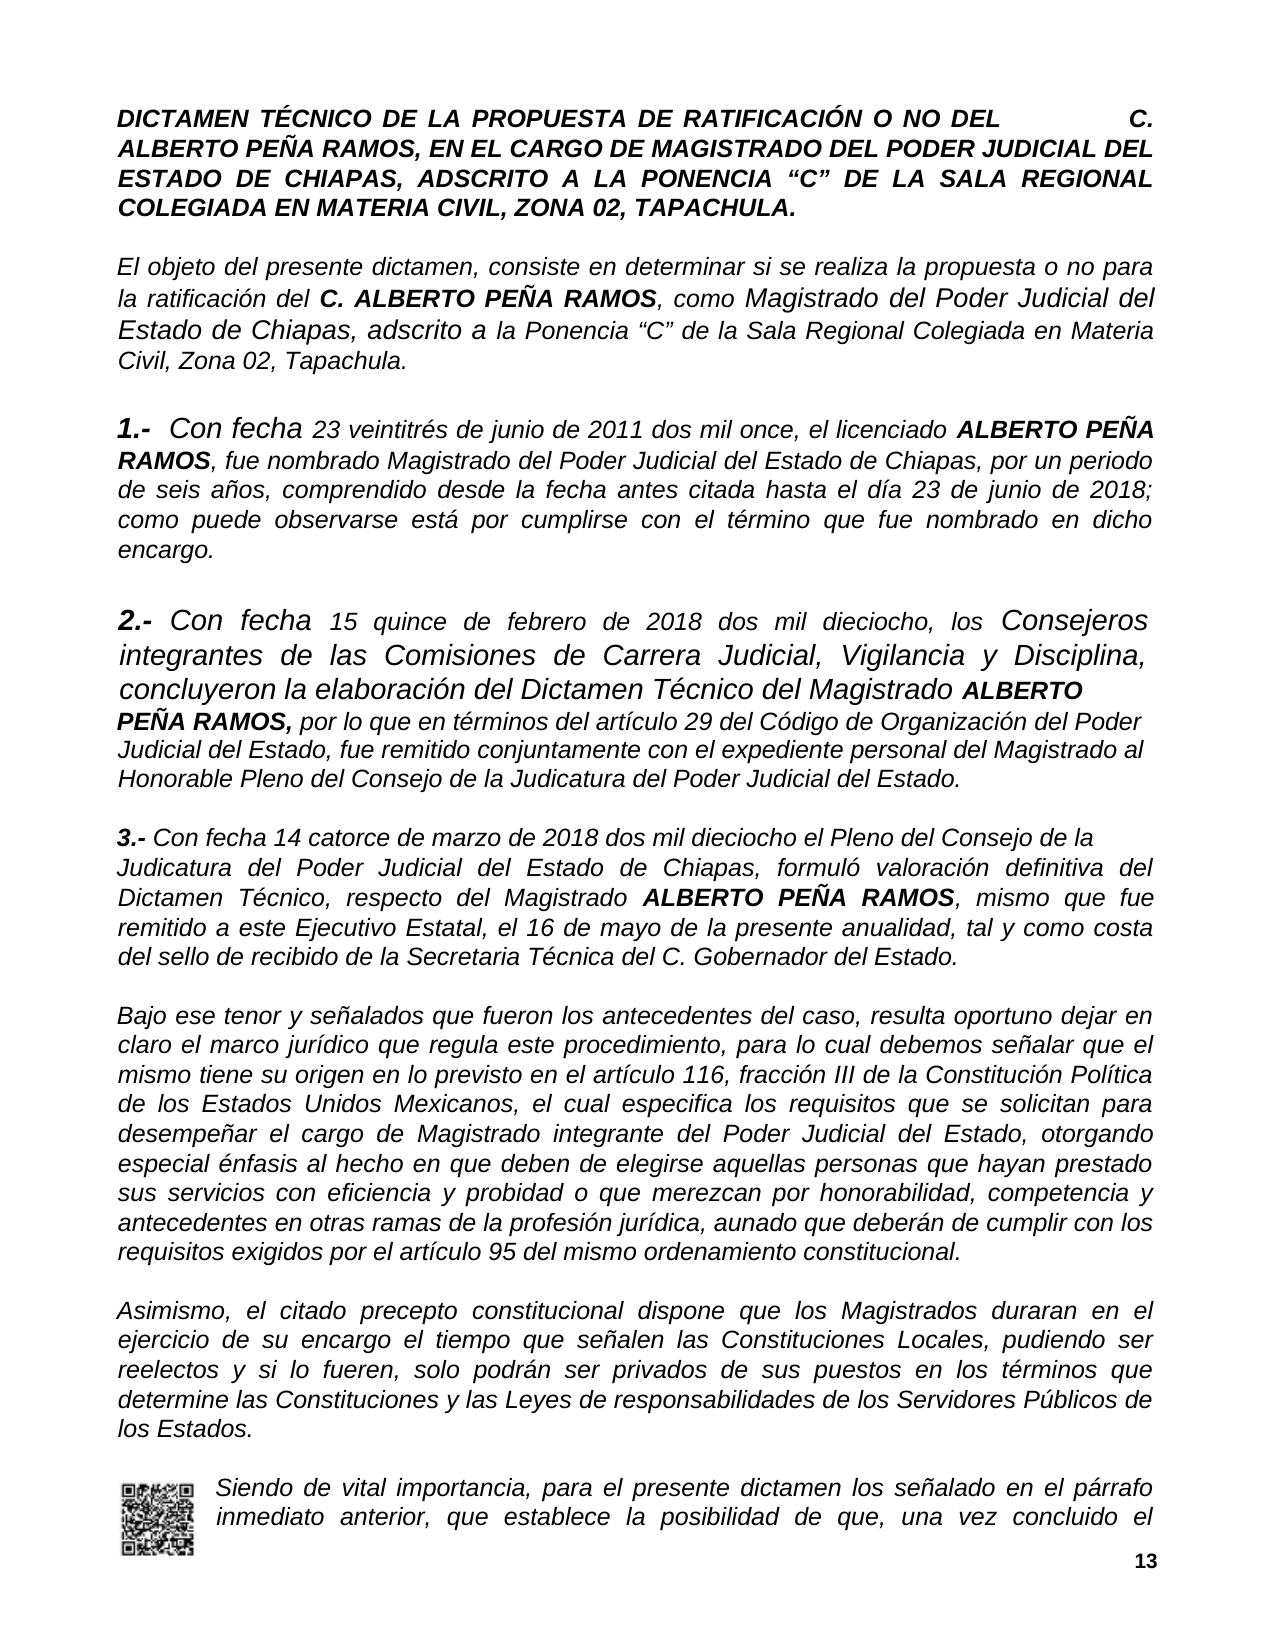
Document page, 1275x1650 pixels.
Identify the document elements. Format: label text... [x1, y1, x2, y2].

text El objeto del presente dictamen, consiste en determinar si se realiza la propuesta o no para la ratificación del C. ALBERTO PEÑA RAMOS, como Magistrado del Poder Judicial del Estado de Chiapas, adscrito a la Ponencia “C” de la Sala Regional Colegiada en Materia Civil, Zona 02, Tapachula. [117, 252, 1157, 374]
text Asimismo, el citado precepto constitucional dispone que los Magistrados duraran en el ejercicio de su encargo el tiempo que señalen las Constituciones Locales, pudiendo ser reelectos y si lo fueren, solo podrán ser privados de sus puestos en los términos que determine las Constituciones y las Leyes de responsabilidades de los Servidores Públicos de los Estados. [117, 1296, 1157, 1443]
picture [118, 1531, 197, 1559]
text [117, 1473, 1157, 1531]
text DICTAMEN TÉCNICO DE LA PROPUESTA DE RATIFICACIÓN O NO DEL C. ALBERTO PEÑA RAMOS, EN EL CARGO DE MAGISTRADO DEL PODER JUDICIAL DEL ESTADO DE CHIAPAS, ADSCRITO A LA PONENCIA “C” DE LA SALA REGIONAL COLEGIADA EN MATERIA CIVIL, ZONA 02, TAPACHULA. [117, 104, 1157, 222]
text PEÑA RAMOS, por lo que en términos del artículo 29 del Código de Organización del Poder Judicial del Estado, fue remitido conjuntamente con el expediente personal del Magistrado al Honorable Pleno del Consejo de la Judicatura del Poder Judicial del Estado. [117, 707, 1157, 793]
text Bajo ese tenor y señalados que fueron los antecedentes del caso, resulta oportuno dejar en claro el marco jurídico que regula este procedimiento, para lo cual debemos señalar que el mismo tiene su origen en lo previsto en el artículo 116, fracción III de la Constitución Política de los Estados Unidos Mexicanos, el cual especifica los requisitos que se solicitan para desempeñar el cargo de Magistrado integrante del Poder Judicial del Estado, otorgando especial énfasis al hecho en que deben de elegirse aquellas personas que hayan prestado sus servicios con eficiencia y probidad o que merezcan por honorabilidad, competencia y antecedentes en otras ramas de la profesión jurídica, aunado que deberán de cumplir con los requisitos exigidos por el artículo 95 del mismo ordenamiento constitucional. [117, 1001, 1157, 1266]
text 2.- Con fecha 15 quince de febrero de 2018 dos mil dieciocho, los Consejeros integrantes de las Comisiones de Carrera Judicial, Vigilancia y Disciplina, concluyeron la elaboración del Dictamen Técnico del Magistrado ALBERTO [118, 603, 1151, 706]
text 1.- Con fecha 23 veintitrés de junio de 2011 dos mil once, el licenciado ALBERTO PEÑA RAMOS, fue nombrado Magistrado del Poder Judicial del Estado de Chiapas, por un periodo de seis años, comprendido desde la fecha antes citada hasta el día 23 de junio de 2018; como puede observarse está por cumplirse con el término que fue nombrado en dicho encargo. [117, 411, 1157, 563]
text Judicatura del Poder Judicial del Estado de Chiapas, formuló valoración definitiva del Dictamen Técnico, respecto del Magistrado ALBERTO PEÑA RAMOS, mismo que fue remitido a este Ejecutivo Estatal, el 16 de mayo de la presente anualidad, tal y como costa del sello de recibido de la Secretaria Técnica del C. Gobernador del Estado. [117, 853, 1157, 971]
text 3.- Con fecha 14 catorce de marzo de 2018 dos mil dieciocho el Pleno del Consejo de la [117, 823, 1157, 851]
